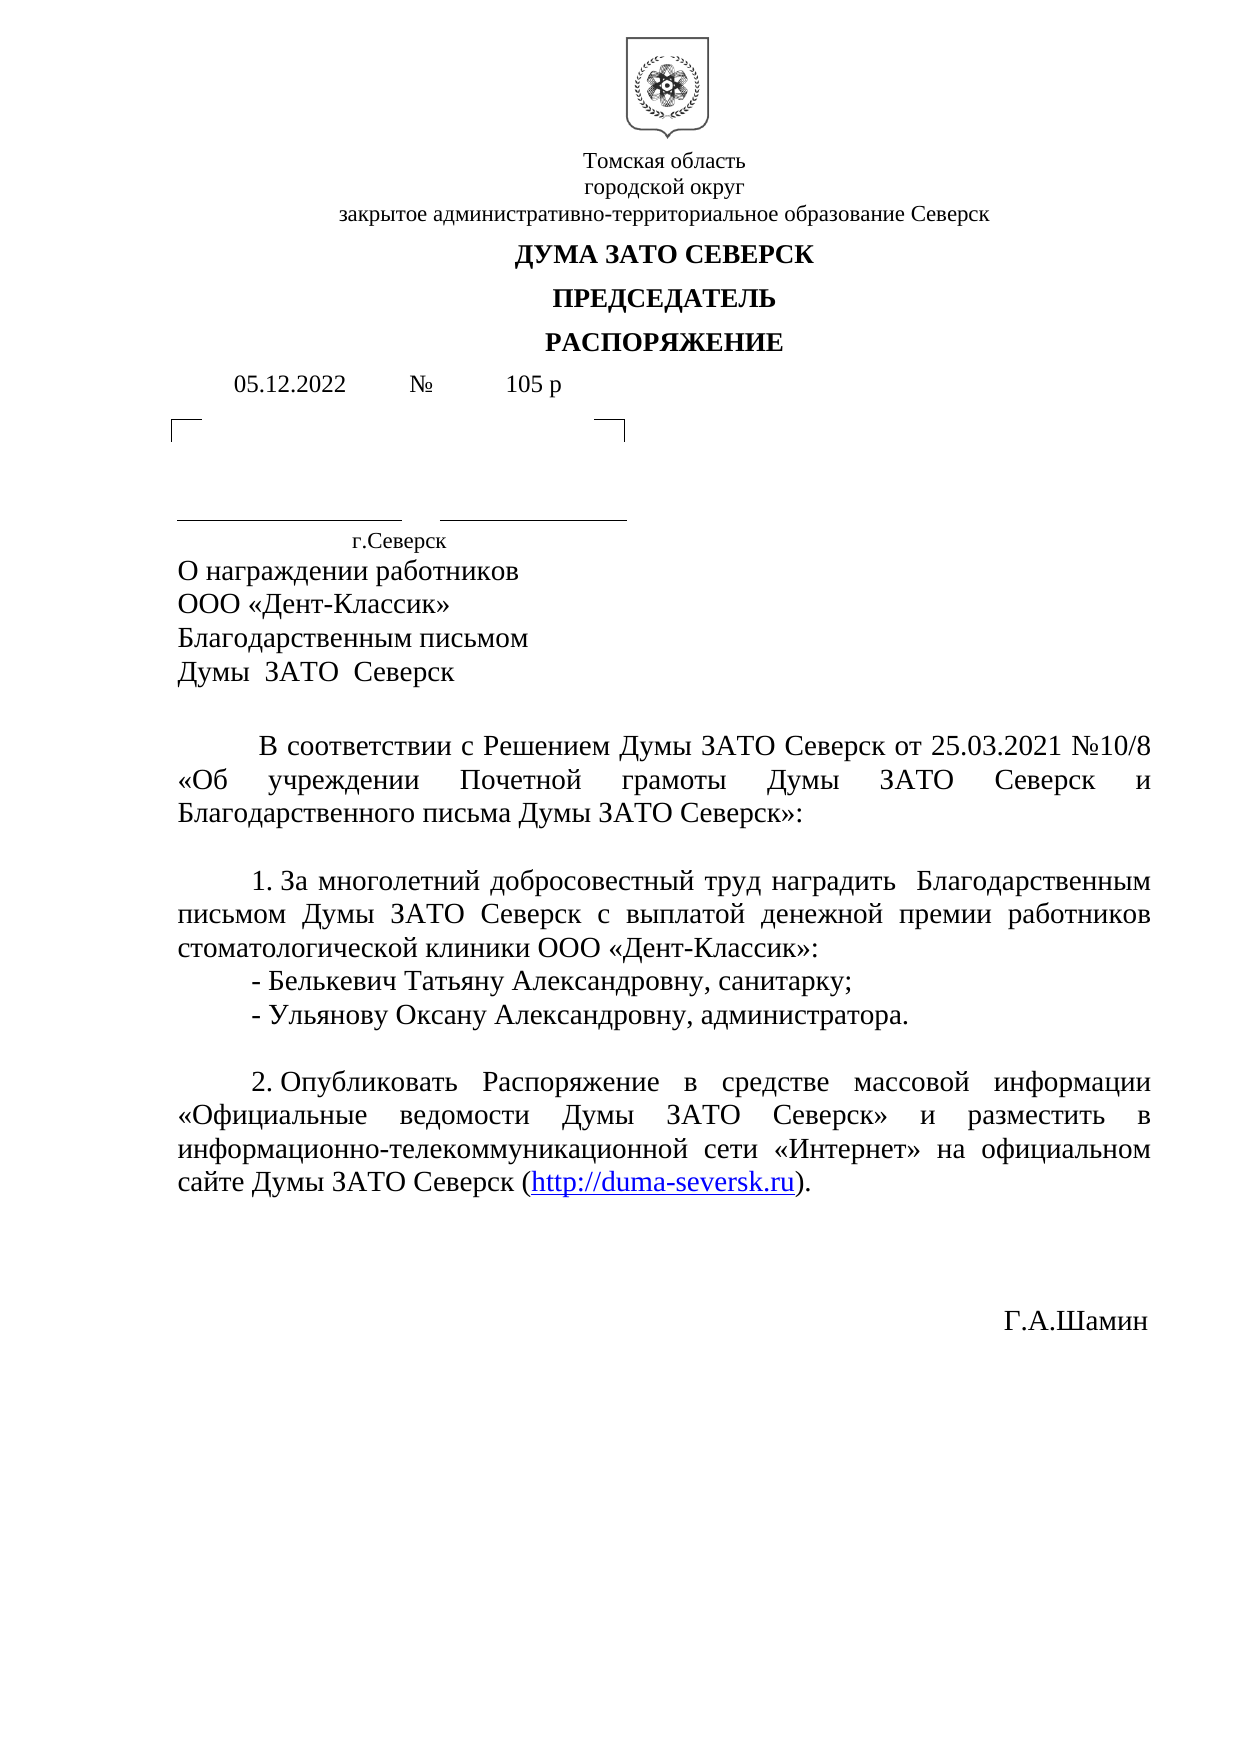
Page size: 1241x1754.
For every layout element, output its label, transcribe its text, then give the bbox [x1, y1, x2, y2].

text - Ульянову Оксану Александровну, администратора. [177, 997, 1152, 1030]
table_header № [402, 357, 440, 519]
text Думы ЗАТО Северск [177, 654, 664, 687]
text - Белькевич Татьяну Александровну, санитарку; [177, 963, 1152, 997]
text В соответствии с Решением Думы ЗАТО Северск от 25.03.2021 №10/8 «Об учреждении Почетной грамоты Думы ЗАТО Северск и Благодарственного письма Думы ЗАТО Северск»: [177, 728, 1152, 829]
picture [625, 35, 712, 142]
text г.Северск [183, 527, 587, 553]
table_header 05.12.2022 [177, 357, 402, 519]
text 2. Опубликовать Распоряжение в средстве массовой информации «Официальные ведомости Думы ЗАТО Северск» и разместить в информационно-телекоммуникационной сети «Интернет» на официальном сайте Думы ЗАТО Северск (http://duma-seversk.ru). [177, 1064, 1152, 1198]
text ООО «Дент-Классик» Благодарственным письмом [177, 587, 664, 654]
table_header 105 р [440, 357, 627, 519]
text Г.А.Шамин [177, 1303, 1152, 1336]
text О награждении работников [177, 553, 664, 587]
text 1. За многолетний добросовестный труд наградить Благодарственным письмом Думы ЗАТО Северск с выплатой денежной премии работников стоматологической клиники ООО «Дент-Классик»: [177, 863, 1152, 963]
